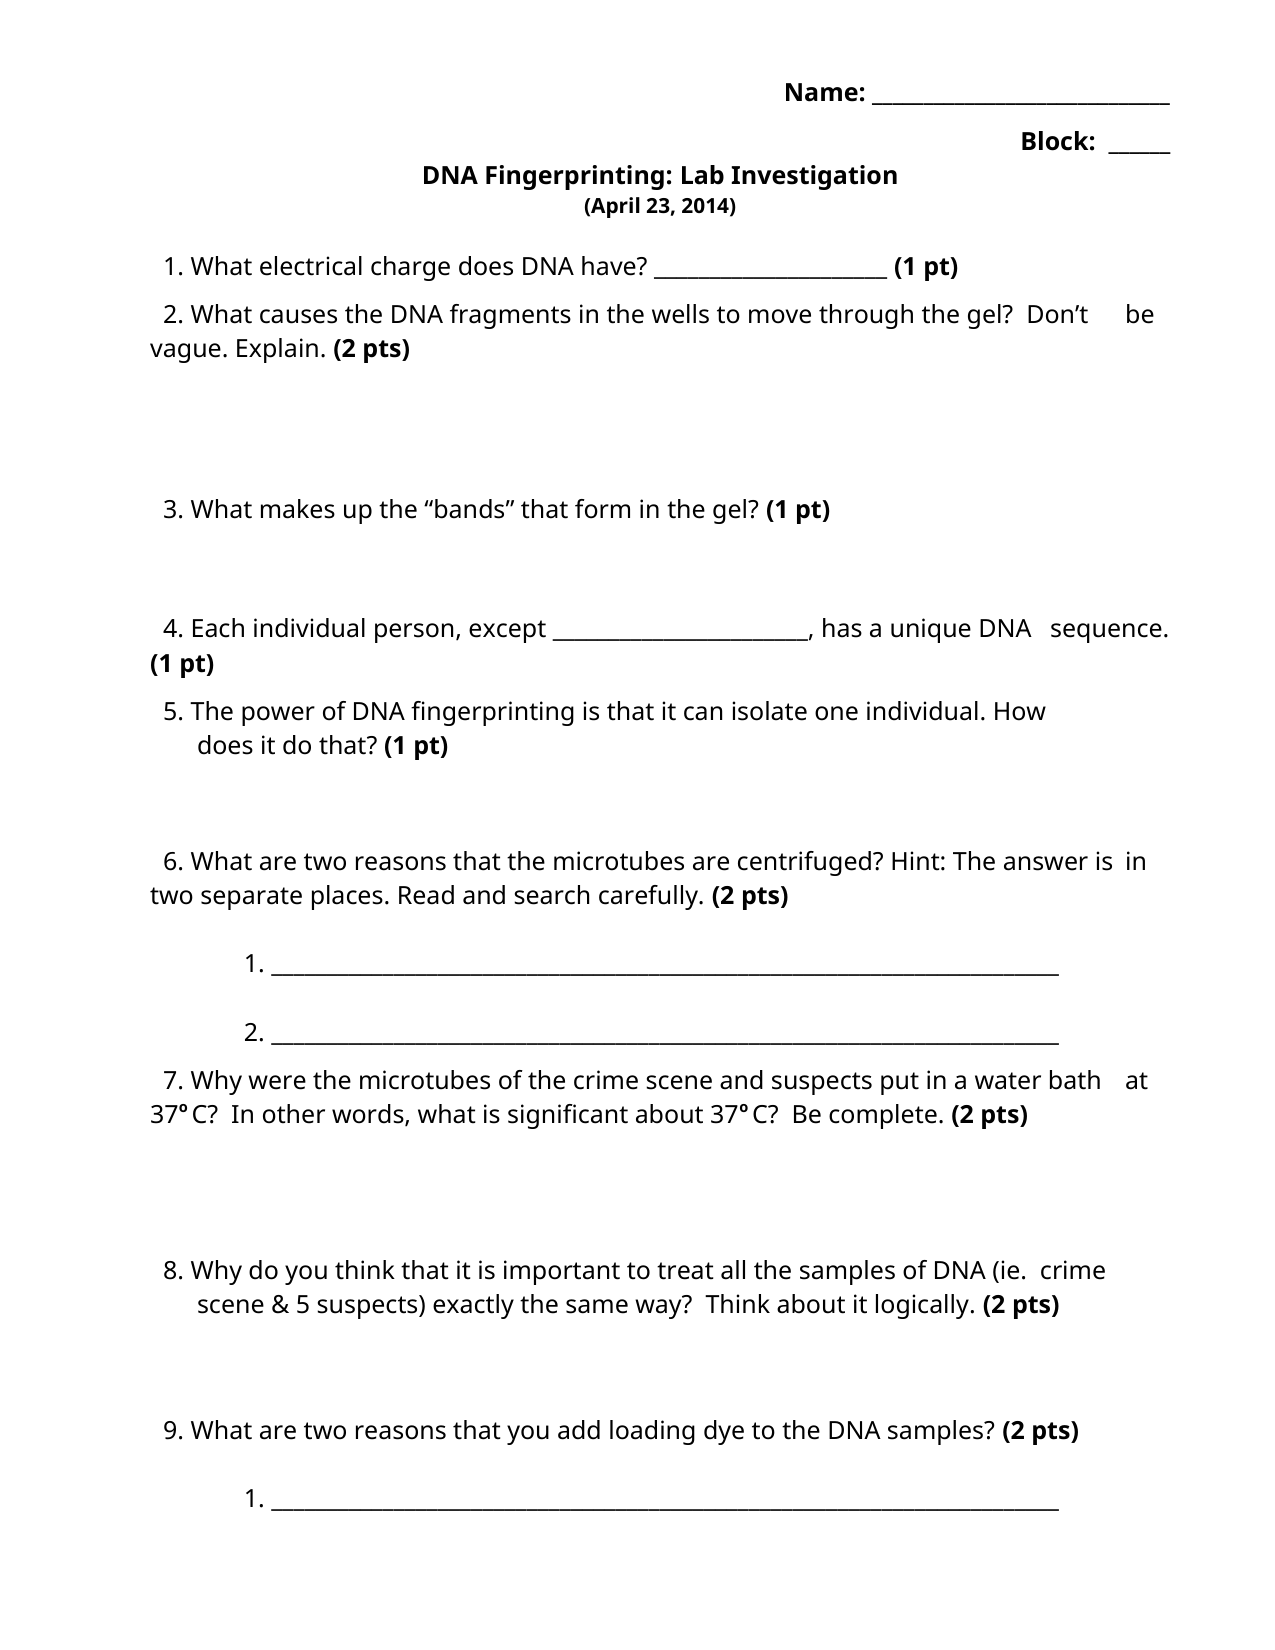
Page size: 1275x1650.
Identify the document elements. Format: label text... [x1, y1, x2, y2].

list (April 23, 2014) [150, 191, 1170, 220]
list 1. What electrical charge does DNA have? _____________________ (1 pt) [150, 248, 1170, 282]
list 5. The power of DNA fingerprinting is that it can isolate one individual. How [150, 693, 1170, 727]
list 2. _______________________________________________________________________ [150, 1014, 1170, 1048]
list 4. Each individual person, except _______________________, has a unique DNA sequence. (1 pt) [150, 611, 1170, 679]
list 1. _______________________________________________________________________ [150, 946, 1170, 980]
list does it do that? (1 pt) [150, 727, 1170, 762]
list 8. Why do you think that it is important to treat all the samples of DNA (ie. crime scene & 5 suspects) exactly the same way? Think about it logically. (2 pts) [150, 1252, 1170, 1321]
list 7. Why were the microtubes of the crime scene and suspects put in a water bath at 37o C? In other words, what is significant about 37o C? Be complete. (2 pts) [150, 1062, 1170, 1131]
list Block: ______ [150, 123, 1170, 157]
list DNA Fingerprinting: Lab Investigation [150, 157, 1170, 191]
list 6. What are two reasons that the microtubes are centrifuged? Hint: The answer is in two separate places. Read and search carefully. (2 pts) [150, 844, 1170, 912]
list 1. _______________________________________________________________________ [150, 1480, 1170, 1514]
list 9. What are two reasons that you add loading dye to the DNA samples? (2 pts) [150, 1412, 1170, 1446]
list 3. What makes up the “bands” that form in the gel? (1 pt) [150, 492, 1170, 526]
list 2. What causes the DNA fragments in the wells to move through the gel? Don’t be vague. Explain. (2 pts) [150, 296, 1170, 364]
list Name: _____________________________ [150, 75, 1170, 109]
